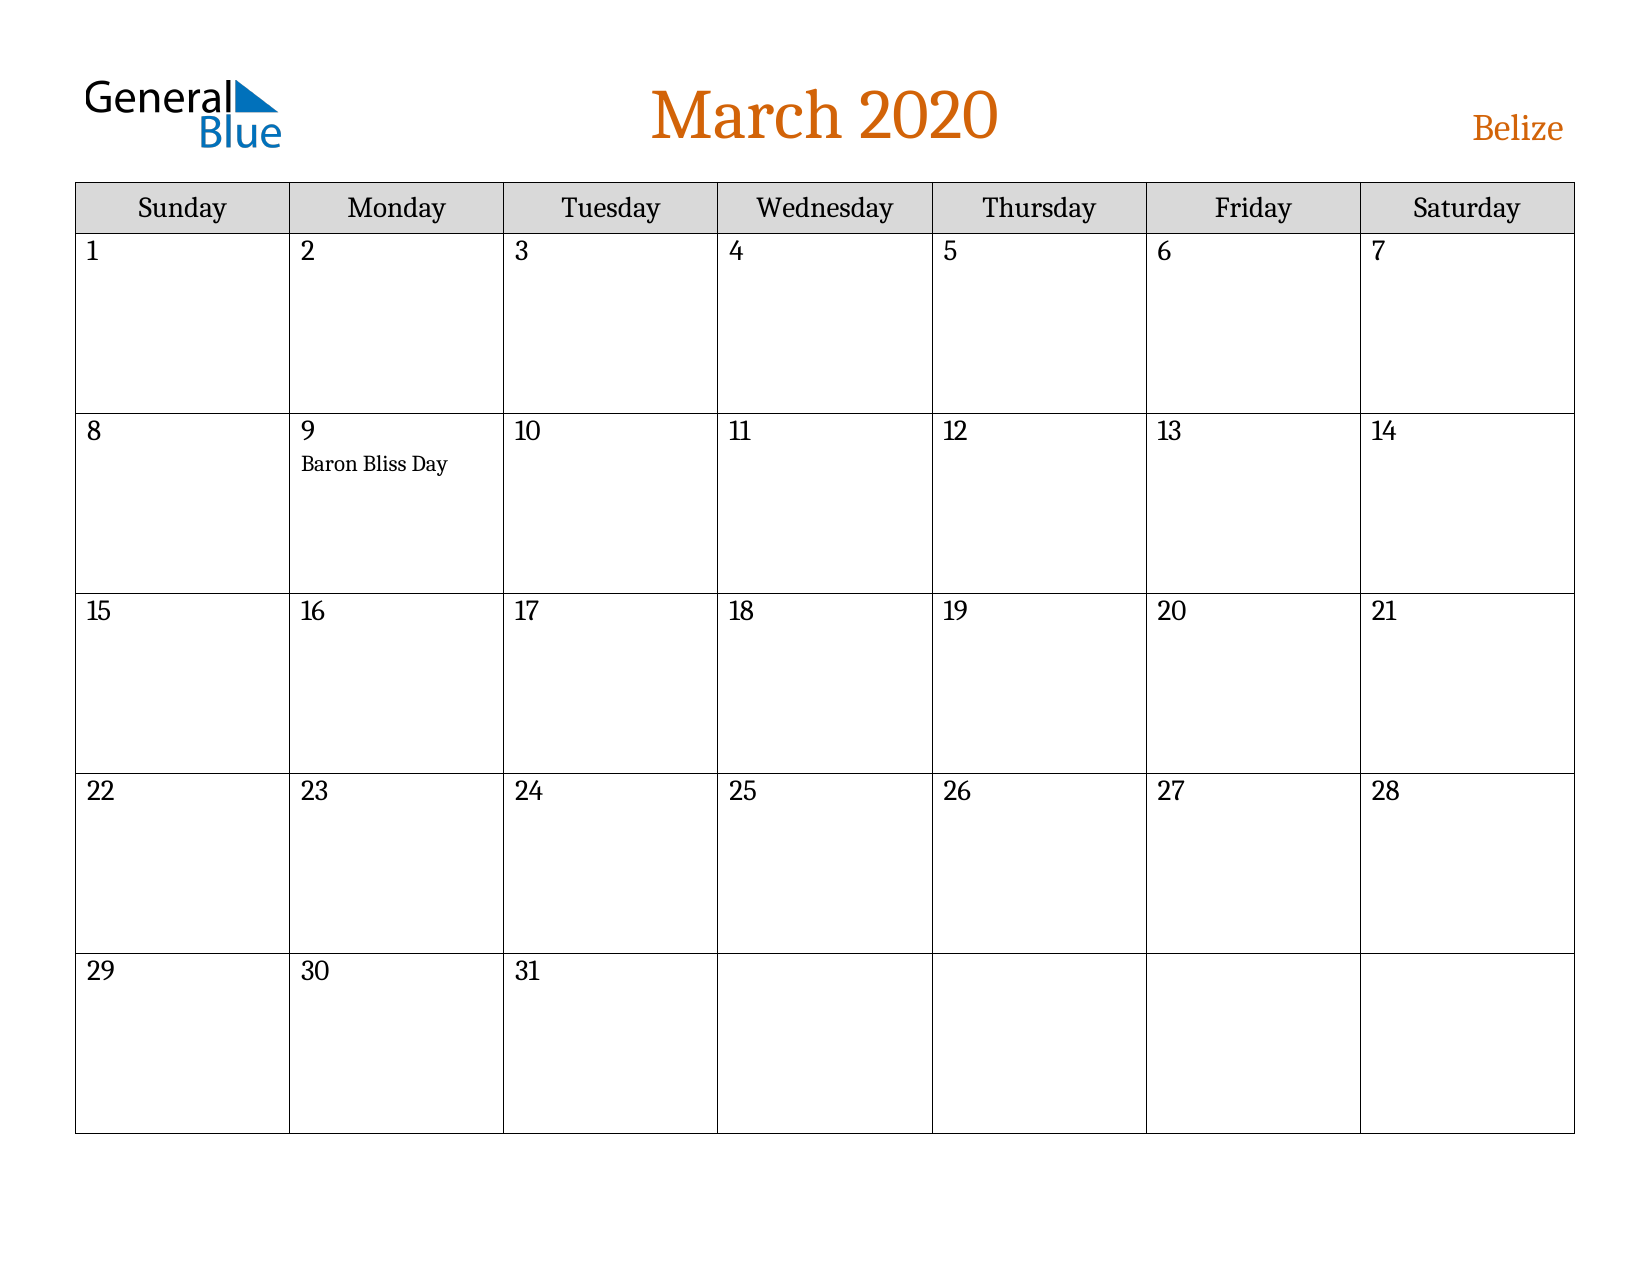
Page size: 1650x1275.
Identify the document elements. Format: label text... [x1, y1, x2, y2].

table_cell [1361, 630, 1574, 773]
table_cell [718, 630, 932, 773]
table_cell Wednesday [718, 183, 932, 233]
table_cell [290, 630, 503, 773]
table_cell 16 [290, 594, 503, 630]
table_cell [1361, 450, 1574, 593]
table_cell 14 [1361, 414, 1574, 450]
table_cell [76, 810, 289, 953]
table_cell [290, 990, 503, 1133]
table_cell [933, 450, 1146, 593]
table_cell [1361, 270, 1574, 413]
table_cell [1147, 270, 1360, 413]
table_cell 11 [718, 414, 932, 450]
table_cell 27 [1147, 774, 1360, 810]
table_cell [1147, 450, 1360, 593]
table_cell Thursday [933, 183, 1146, 233]
table_cell [1361, 990, 1574, 1133]
table_cell [76, 990, 289, 1133]
picture [86, 80, 281, 148]
table_cell 29 [76, 954, 289, 990]
table_cell [718, 270, 932, 413]
table_cell [718, 810, 932, 953]
table_cell 9 [290, 414, 503, 450]
table_cell [1147, 810, 1360, 953]
table_cell 31 [504, 954, 717, 990]
table_cell 23 [290, 774, 503, 810]
table_cell 1 [76, 234, 289, 270]
table_cell [933, 810, 1146, 953]
table_header March 2020 [504, 75, 1146, 182]
table_cell 13 [1147, 414, 1360, 450]
table_cell [290, 270, 503, 413]
table_cell 3 [504, 234, 717, 270]
table_cell [76, 270, 289, 413]
table_cell [1361, 954, 1574, 990]
table_cell [1147, 954, 1360, 990]
table_cell 10 [504, 414, 717, 450]
table_cell Monday [290, 183, 503, 233]
table_cell [504, 630, 717, 773]
table_cell Baron Bliss Day [290, 450, 503, 593]
table_cell [504, 990, 717, 1133]
table_cell [1361, 810, 1574, 953]
table_cell 7 [1361, 234, 1574, 270]
table_cell 17 [504, 594, 717, 630]
table_cell 15 [76, 594, 289, 630]
table_cell 20 [1147, 594, 1360, 630]
table_header [76, 75, 503, 182]
table_cell [933, 990, 1146, 1133]
table_header Belize [1146, 75, 1574, 182]
table_cell [933, 954, 1146, 990]
table_cell [504, 810, 717, 953]
table_cell 6 [1147, 234, 1360, 270]
table_cell 18 [718, 594, 932, 630]
table_cell Friday [1147, 183, 1360, 233]
table_cell [933, 630, 1146, 773]
table_cell 30 [290, 954, 503, 990]
table_cell [718, 990, 932, 1133]
table_cell 26 [933, 774, 1146, 810]
table_cell [1147, 630, 1360, 773]
table_cell 8 [76, 414, 289, 450]
table_cell [76, 630, 289, 773]
table_cell 24 [504, 774, 717, 810]
table_cell [1147, 990, 1360, 1133]
table_cell 25 [718, 774, 932, 810]
table_cell 5 [933, 234, 1146, 270]
table_cell [76, 450, 289, 593]
table_cell Sunday [76, 183, 289, 233]
table_cell [718, 954, 932, 990]
table_cell [504, 270, 717, 413]
table_cell 22 [76, 774, 289, 810]
table_cell 4 [718, 234, 932, 270]
table_cell [718, 450, 932, 593]
table_cell 28 [1361, 774, 1574, 810]
table_cell Saturday [1361, 183, 1574, 233]
table_cell 21 [1361, 594, 1574, 630]
table_cell [933, 270, 1146, 413]
table_cell 19 [933, 594, 1146, 630]
table_cell Tuesday [504, 183, 717, 233]
table_cell 2 [290, 234, 503, 270]
table_cell 12 [933, 414, 1146, 450]
table_cell [504, 450, 717, 593]
table_cell [290, 810, 503, 953]
